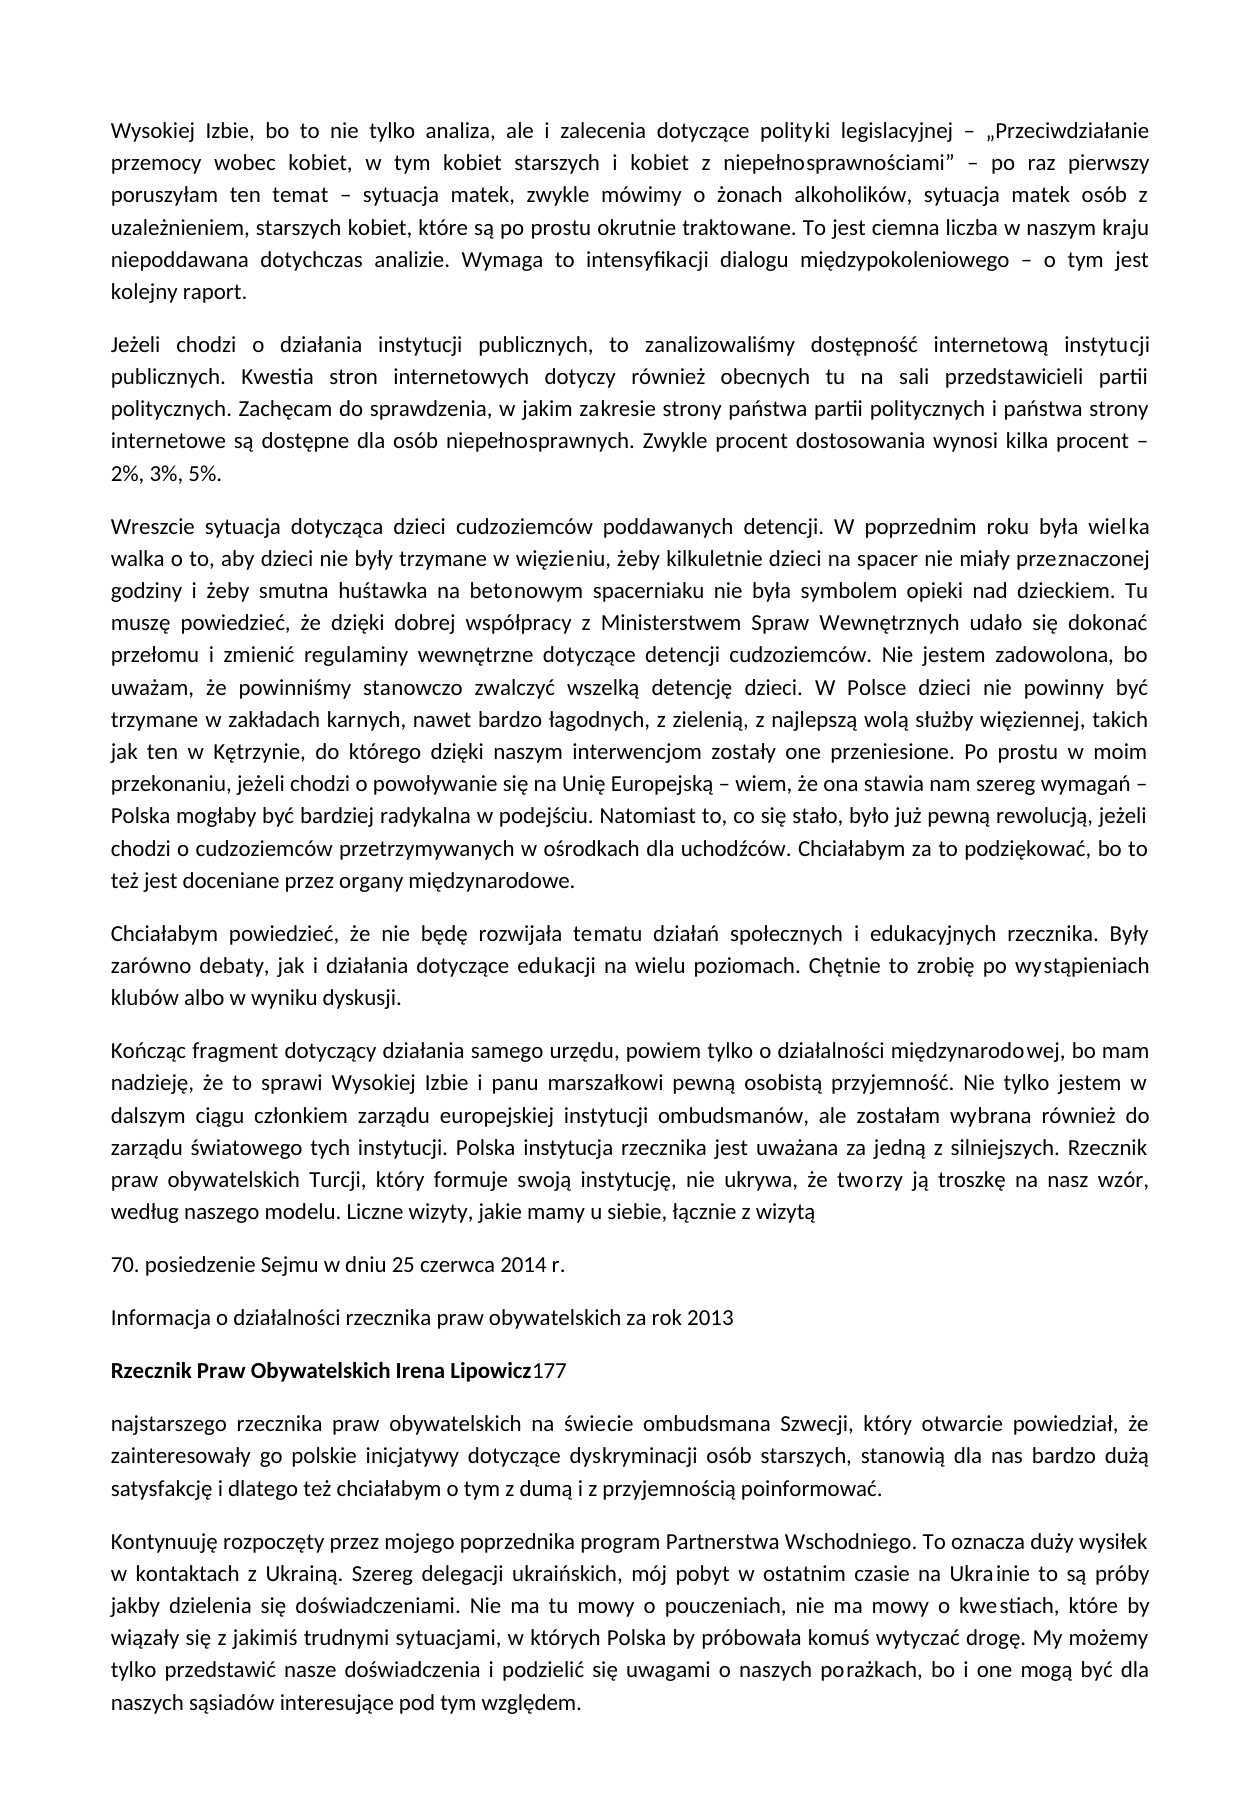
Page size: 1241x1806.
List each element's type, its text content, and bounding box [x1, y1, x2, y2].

text 70. posiedzenie Sejmu w dniu 25 czerwca 2014 r. [111, 1250, 1150, 1278]
text Rzecznik Praw Obywatelskich Irena Lipowicz177 [111, 1356, 1150, 1384]
text Kontynuuję rozpoczęty przez mojego poprzednika program Partnerstwa Wschodniego. To oznacza duży wysiłek w kontaktach z Ukrainą. Szereg delegacji ukraińskich, mój pobyt w ostatnim czasie na Ukrainie to są próby jakby dzielenia się doświadczeniami. Nie ma tu mowy o pouczeniach, nie ma mowy o kwestiach, które by wiązały się z jakimiś trudnymi sytuacjami, w których Polska by próbowała komuś wytyczać drogę. My możemy tylko przedstawić nasze doświadczenia i podzielić się uwagami o naszych porażkach, bo i one mogą być dla naszych sąsiadów interesujące pod tym względem. [111, 1527, 1150, 1716]
text Informacja o działalności rzecznika praw obywatelskich za rok 2013 [111, 1303, 1150, 1331]
text Chciałabym powiedzieć, że nie będę rozwijała tematu działań społecznych i edukacyjnych rzecznika. Były zarówno debaty, jak i działania dotyczące edukacji na wielu poziomach. Chętnie to zrobię po wystąpieniach klubów albo w wyniku dyskusji. [111, 919, 1150, 1011]
text Jeżeli chodzi o działania instytucji publicznych, to zanalizowaliśmy dostępność internetową instytucji publicznych. Kwestia stron internetowych dotyczy również obecnych tu na sali przedstawicieli partii politycznych. Zachęcam do sprawdzenia, w jakim zakresie strony państwa partii politycznych i państwa strony internetowe są dostępne dla osób niepełnosprawnych. Zwykle procent dostosowania wynosi kilka procent – 2%, 3%, 5%. [111, 330, 1150, 487]
text Wreszcie sytuacja dotycząca dzieci cudzoziemców poddawanych detencji. W poprzednim roku była wielka walka o to, aby dzieci nie były trzymane w więzieniu, żeby kilkuletnie dzieci na spacer nie miały przeznaczonej godziny i żeby smutna huśtawka na betonowym spacerniaku nie była symbolem opieki nad dzieckiem. Tu muszę powiedzieć, że dzięki dobrej współpracy z Ministerstwem Spraw Wewnętrznych udało się dokonać przełomu i zmienić regulaminy wewnętrzne dotyczące detencji cudzoziemców. Nie jestem zadowolona, bo uważam, że powinniśmy stanowczo zwalczyć wszelką detencję dzieci. W Polsce dzieci nie powinny być trzymane w zakładach karnych, nawet bardzo łagodnych, z zielenią, z najlepszą wolą służby więziennej, takich jak ten w Kętrzynie, do którego dzięki naszym interwencjom zostały one przeniesione. Po prostu w moim przekonaniu, jeżeli chodzi o powoływanie się na Unię Europejską – wiem, że ona stawia nam szereg wymagań – Polska mogłaby być bardziej radykalna w podejściu. Natomiast to, co się stało, było już pewną rewolucją, jeżeli chodzi o cudzoziemców przetrzymywanych w ośrodkach dla uchodźców. Chciałabym za to podziękować, bo to też jest doceniane przez organy międzynarodowe. [111, 512, 1150, 894]
text najstarszego rzecznika praw obywatelskich na świecie ombudsmana Szwecji, który otwarcie powiedział, że zainteresowały go polskie inicjatywy dotyczące dyskryminacji osób starszych, stanowią dla nas bardzo dużą satysfakcję i dlatego też chciałabym o tym z dumą i z przyjemnością poinformować. [111, 1409, 1150, 1502]
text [111, 116, 1150, 305]
text Kończąc fragment dotyczący działania samego urzędu, powiem tylko o działalności międzynarodowej, bo mam nadzieję, że to sprawi Wysokiej Izbie i panu marszałkowi pewną osobistą przyjemność. Nie tylko jestem w dalszym ciągu członkiem zarządu europejskiej instytucji ombudsmanów, ale zostałam wybrana również do zarządu światowego tych instytucji. Polska instytucja rzecznika jest uważana za jedną z silniejszych. Rzecznik praw obywatelskich Turcji, który formuje swoją instytucję, nie ukrywa, że tworzy ją troszkę na nasz wzór, według naszego modelu. Liczne wizyty, jakie mamy u siebie, łącznie z wizytą [111, 1036, 1150, 1225]
